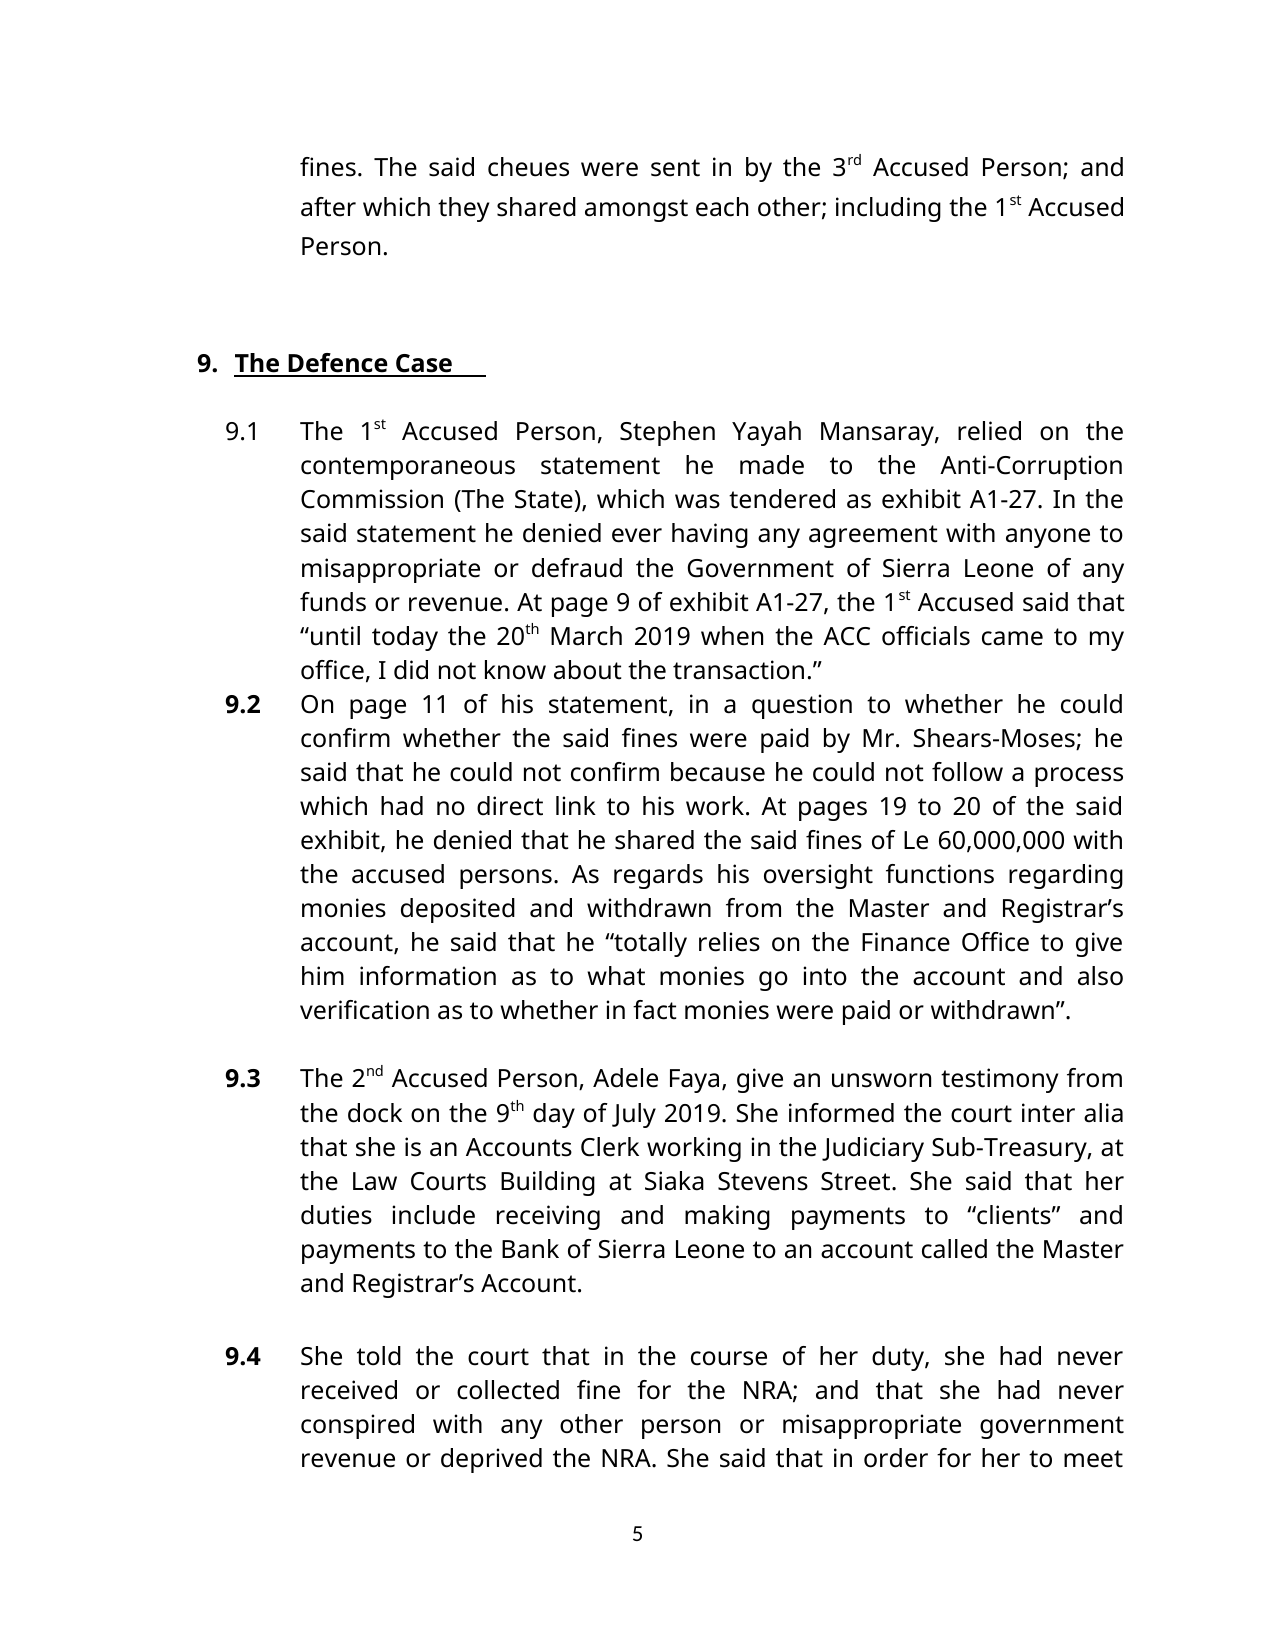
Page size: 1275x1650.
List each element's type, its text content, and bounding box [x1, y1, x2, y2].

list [225, 150, 1125, 262]
list The 2nd Accused Person, Adele Faya, give an unsworn testimony from the dock on the 9th day of July 2019. She informed the court inter alia that she is an Accounts Clerk working in the Judiciary Sub-Treasury, at the Law Courts Building at Siaka Stevens Street. She said that her duties include receiving and making payments to “clients” and payments to the Bank of Sierra Leone to an account called the Master and Registrar’s Account. [225, 1061, 1125, 1299]
list On page 11 of his statement, in a question to whether he could confirm whether the said fines were paid by Mr. Shears-Moses; he said that he could not confirm because he could not follow a process which had no direct link to his work. At pages 19 to 20 of the said exhibit, he denied that he shared the said fines of Le 60,000,000 with the accused persons. As regards his oversight functions regarding monies deposited and withdrawn from the Master and Registrar’s account, he said that he “totally relies on the Finance Office to give him information as to what monies go into the account and also verification as to whether in fact monies were paid or withdrawn”. [225, 686, 1125, 1027]
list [225, 1339, 1125, 1475]
list The Defence Case [197, 346, 1125, 380]
list The 1st Accused Person, Stephen Yayah Mansaray, relied on the contemporaneous statement he made to the Anti-Corruption Commission (The State), which was tendered as exhibit A1-27. In the said statement he denied ever having any agreement with anyone to misappropriate or defraud the Government of Sierra Leone of any funds or revenue. At page 9 of exhibit A1-27, the 1st Accused said that “until today the 20th March 2019 when the ACC officials came to my office, I did not know about the transaction.” [225, 414, 1125, 686]
